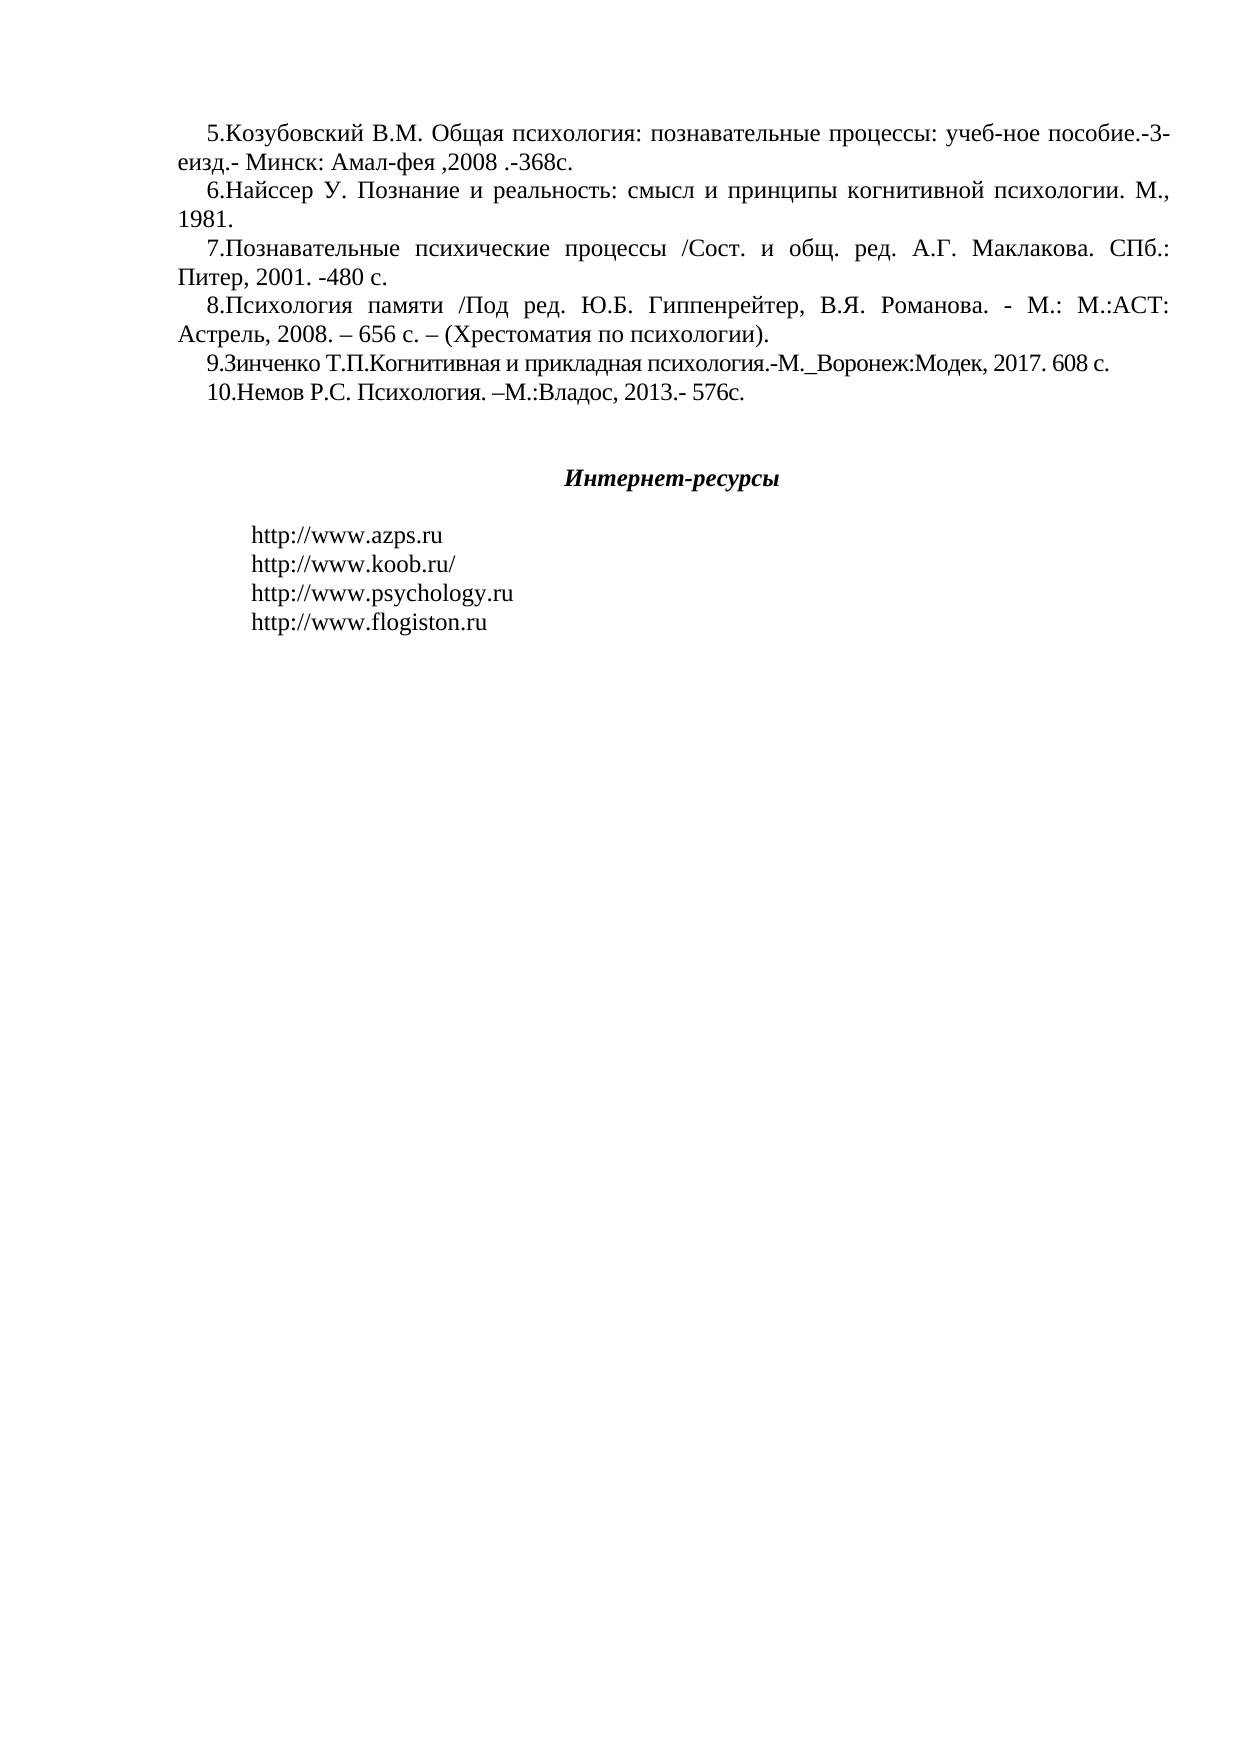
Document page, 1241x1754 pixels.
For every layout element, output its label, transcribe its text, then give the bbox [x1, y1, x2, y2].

text http://www.psychology.ru [251, 578, 1152, 607]
text 7.Познавательные психические процессы /Сост. и общ. ред. А.Г. Маклакова. СПб.: Питер, 2001. -480 с. [177, 233, 1171, 291]
text Интернет-ресурсы [192, 463, 1152, 492]
text 5.Козубовский В.М. Общая психология: познавательные процессы: учеб-ное пособие.-3- еизд.- Минск: Амал-фея ,2008 .-368с. [177, 118, 1171, 176]
text http://www.koob.ru/ [251, 549, 1152, 578]
text 9.Зинченко Т.П.Когнитивная и прикладная психология.-М._Воронеж:Модек, 2017. 608 с. [177, 348, 1171, 377]
text http://www.flogiston.ru [251, 607, 1152, 636]
text 10.Немов Р.С. Психология. –М.:Владос, 2013.- 576с. [177, 377, 1171, 406]
text 8.Психология памяти /Под ред. Ю.Б. Гиппенрейтер, В.Я. Романова. - М.: М.:АСТ: Астрель, 2008. – 656 с. – (Хрестоматия по психологии). [177, 291, 1171, 348]
text 6.Найссер У. Познание и реальность: смысл и принципы когнитивной психологии. М., 1981. [177, 176, 1171, 233]
text http://www.azps.ru [251, 521, 1152, 549]
